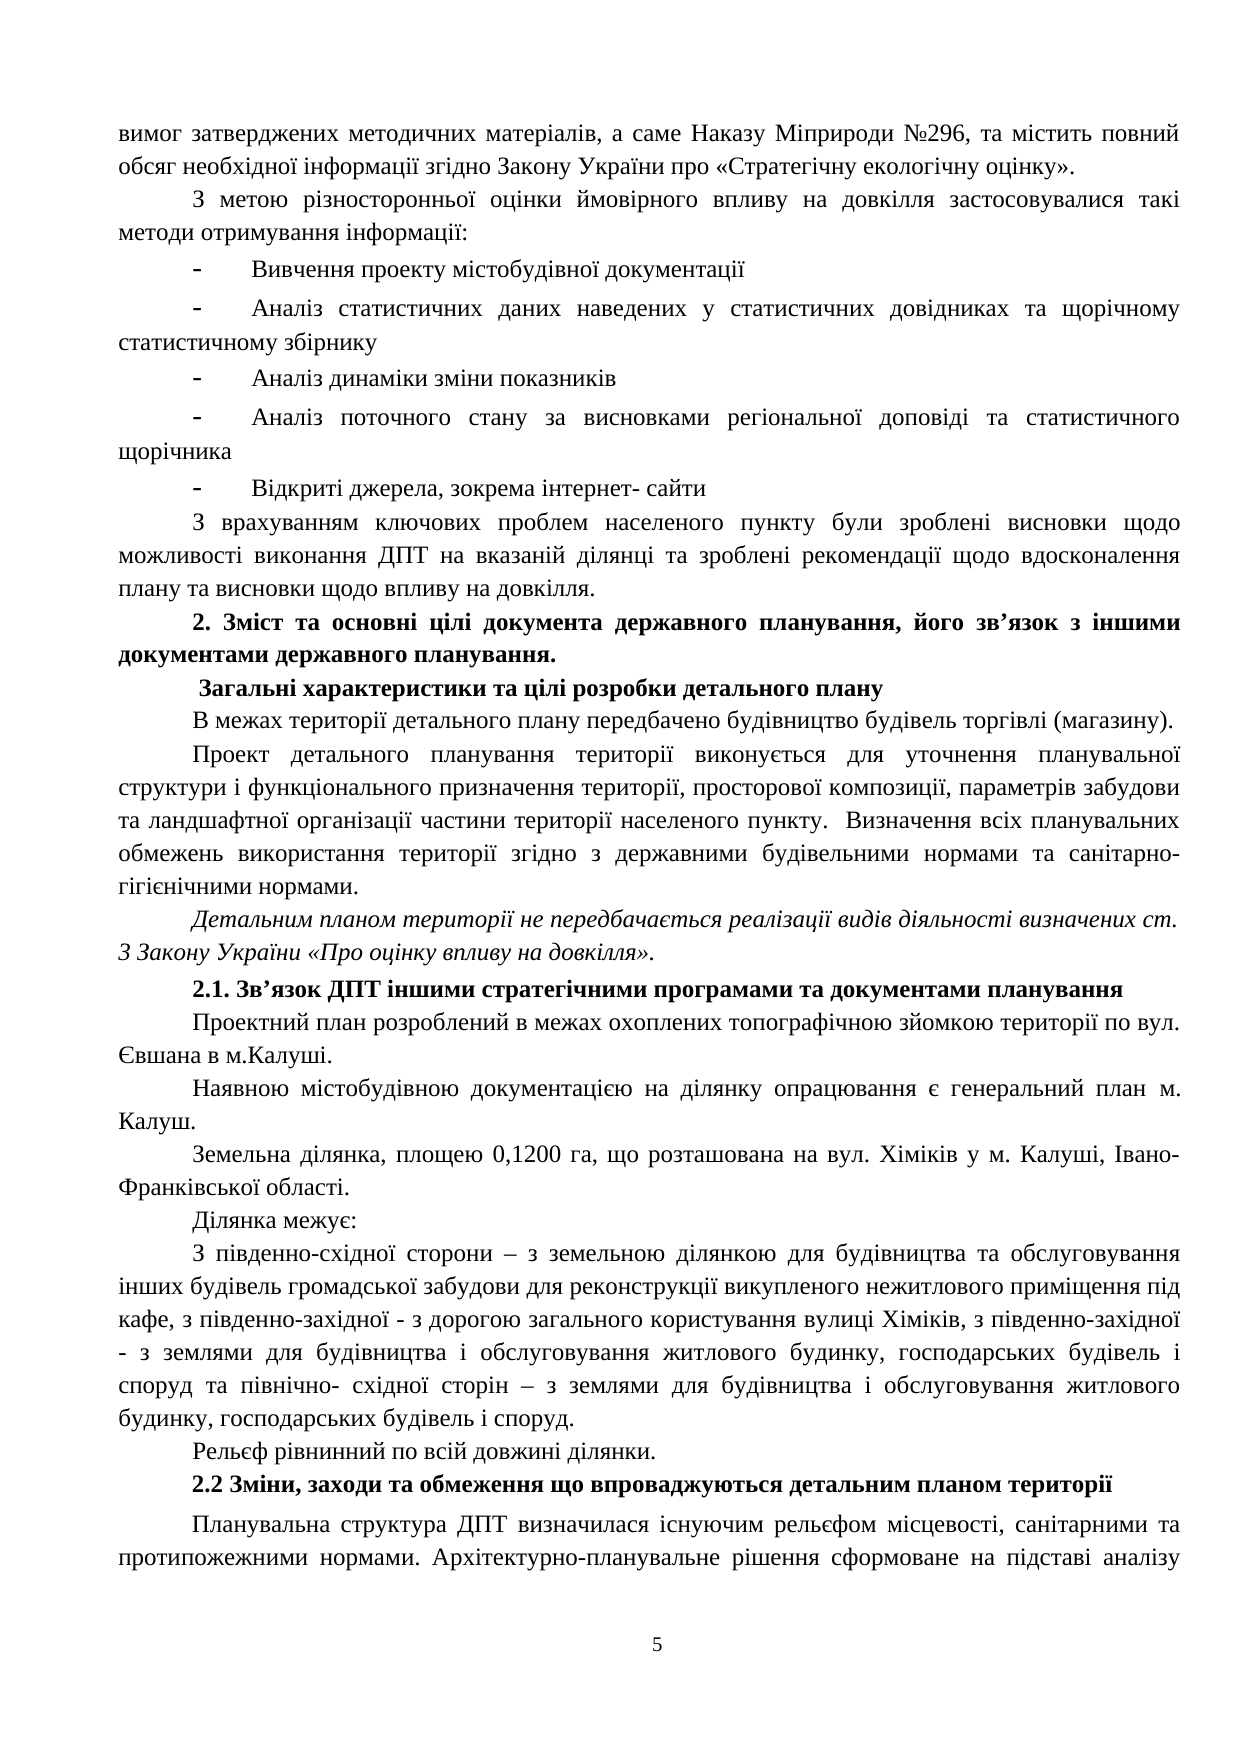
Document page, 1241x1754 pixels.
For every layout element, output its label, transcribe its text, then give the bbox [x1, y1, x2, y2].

text В межах території детального плану передбачено будівництво будівель торгівлі (магазину). [118, 706, 1181, 734]
list Аналіз поточного стану за висновками регіональної доповіді та статистичного щорічника [118, 398, 1181, 465]
text З врахуванням ключових проблем населеного пункту були зроблені висновки щодо можливості виконання ДПТ на вказаній ділянці та зроблені рекомендації щодо вдосконалення плану та висновки щодо впливу на довкілля. [118, 507, 1181, 602]
text З південно-східної сторони – з земельною ділянкою для будівництва та обслуговування інших будівель громадської забудови для реконструкції викупленого нежитлового приміщення під кафе, з південно-західної - з дорогою загального користування вулиці Хіміків, з південно-західної - з землями для будівництва і обслуговування житлового будинку, господарських будівель і споруд та північно- східної сторін – з землями для будівництва і обслуговування житлового будинку, господарських будівель і споруд. [118, 1238, 1181, 1432]
text Земельна ділянка, площею 0,1200 га, що розташована на вул. Хіміків у м. Калуші, Івано-Франківської області. [118, 1139, 1181, 1201]
text Проектний план розроблений в межах охоплених топографічною зйомкою території по вул. Євшана в м.Калуші. [118, 1007, 1181, 1069]
text 2.2 Зміни, заходи та обмеження що впроваджуються детальним планом території [118, 1469, 1181, 1498]
list Аналіз статистичних даних наведених у статистичних довідниках та щорічному статистичному збірнику [118, 289, 1181, 355]
text Рельєф рівнинний по всій довжині ділянки. [118, 1436, 1181, 1465]
subtitle 2. Зміст та основні цілі документа державного планування, його зв’язок з іншими документами державного планування. [118, 607, 1181, 668]
subtitle Загальні характеристики та цілі розробки детального плану [118, 673, 1181, 701]
list Відкриті джерела, зокрема інтернет- сайти [118, 469, 1181, 502]
text Наявною містобудівною документацією на ділянку опрацювання є генеральний план м. Калуш. [118, 1073, 1181, 1135]
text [118, 118, 1181, 180]
subtitle 2.1. Зв’язок ДПТ іншими стратегічними програмами та документами планування [118, 974, 1181, 1003]
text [118, 1509, 1181, 1571]
list Вивчення проекту містобудівної документації [118, 250, 1181, 284]
list Аналіз динаміки зміни показників [118, 359, 1181, 393]
text Детальним планом території не передбачається реалізації видів діяльності визначених ст. 3 Закону України «Про оцінку впливу на довкілля». [118, 904, 1181, 966]
text Проект детального планування території виконується для уточнення планувальної структури і функціонального призначення території, просторової композиції, параметрів забудови та ландшафтної організації частини території населеного пункту. Визначення всіх планувальних обмежень використання території згідно з державними будівельними нормами та санітарно-гігієнічними нормами. [118, 739, 1181, 899]
text З метою різносторонньої оцінки ймовірного впливу на довкілля застосовувалися такі методи отримування інформації: [118, 184, 1181, 246]
text Ділянка межує: [118, 1205, 1181, 1234]
